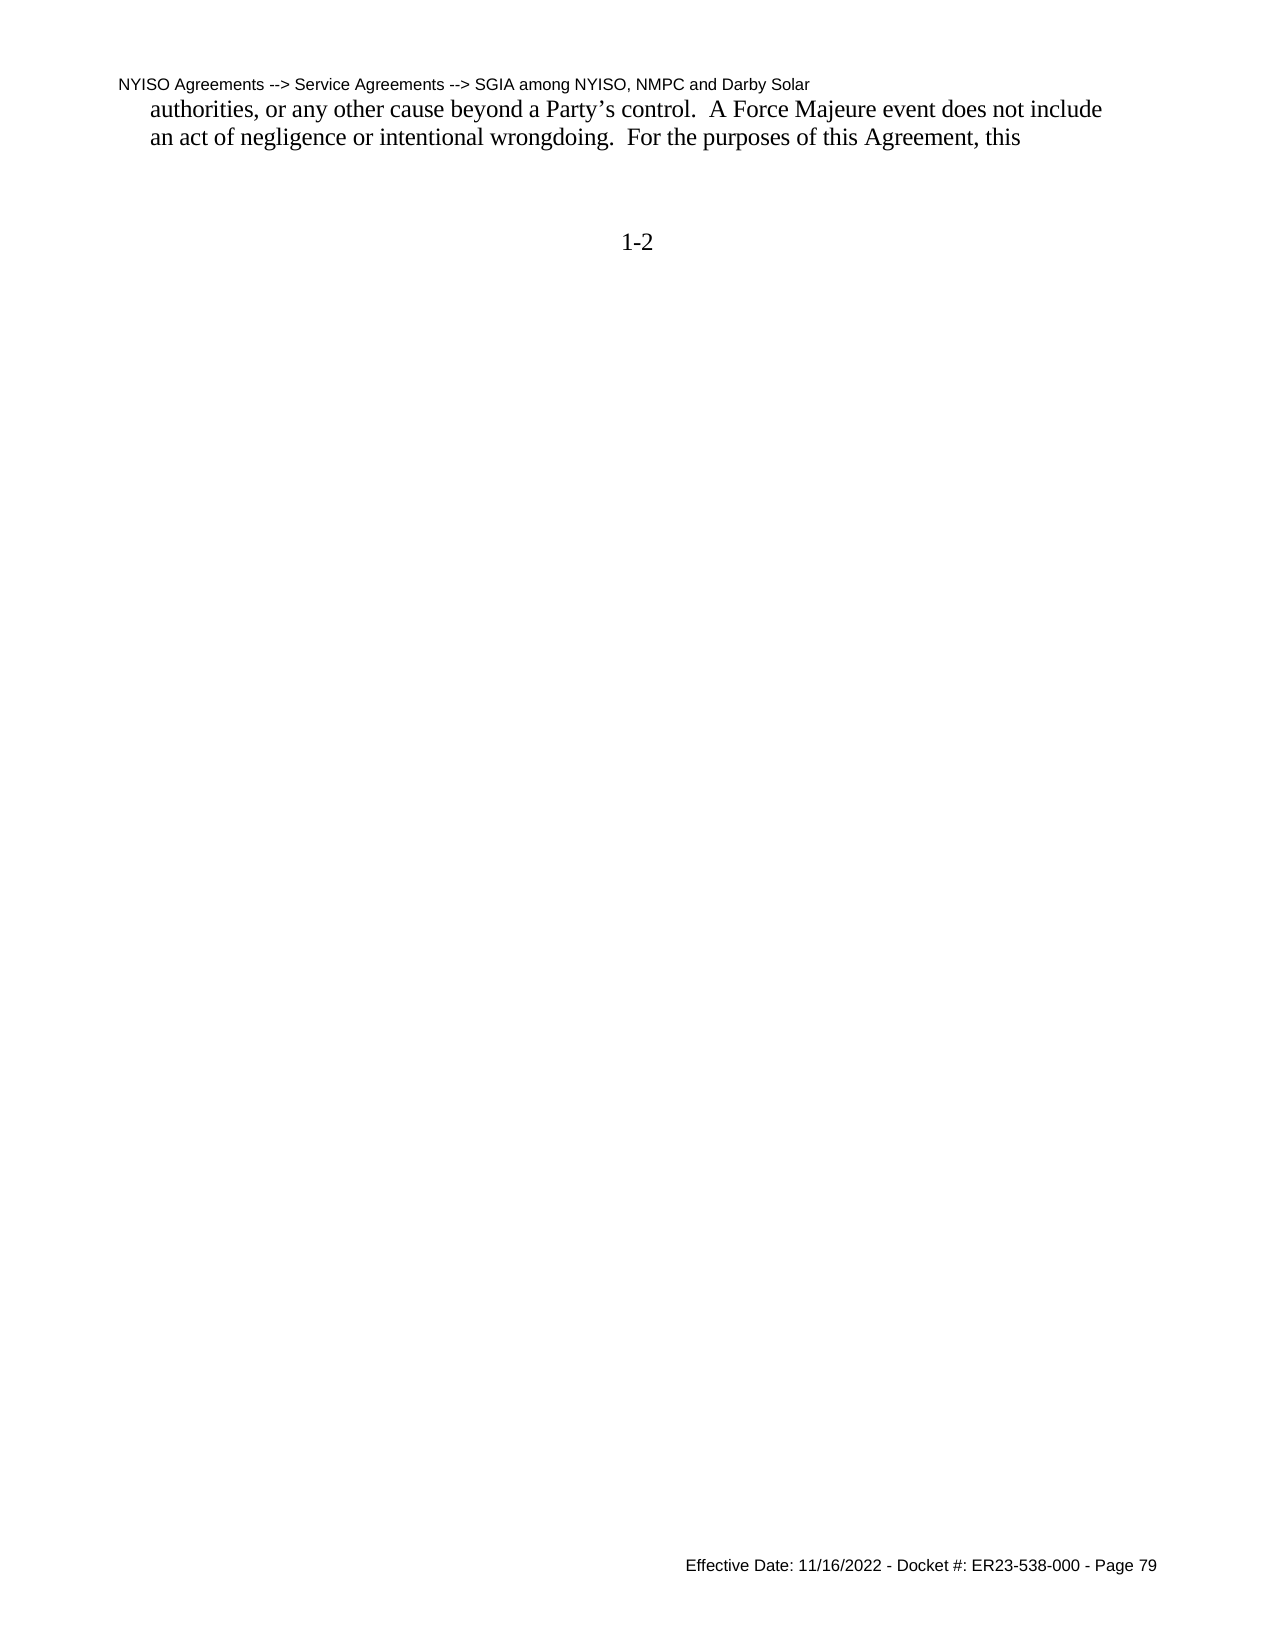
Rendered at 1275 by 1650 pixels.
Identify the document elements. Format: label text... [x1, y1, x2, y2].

text 1-2 [621, 227, 1275, 256]
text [150, 94, 1142, 151]
